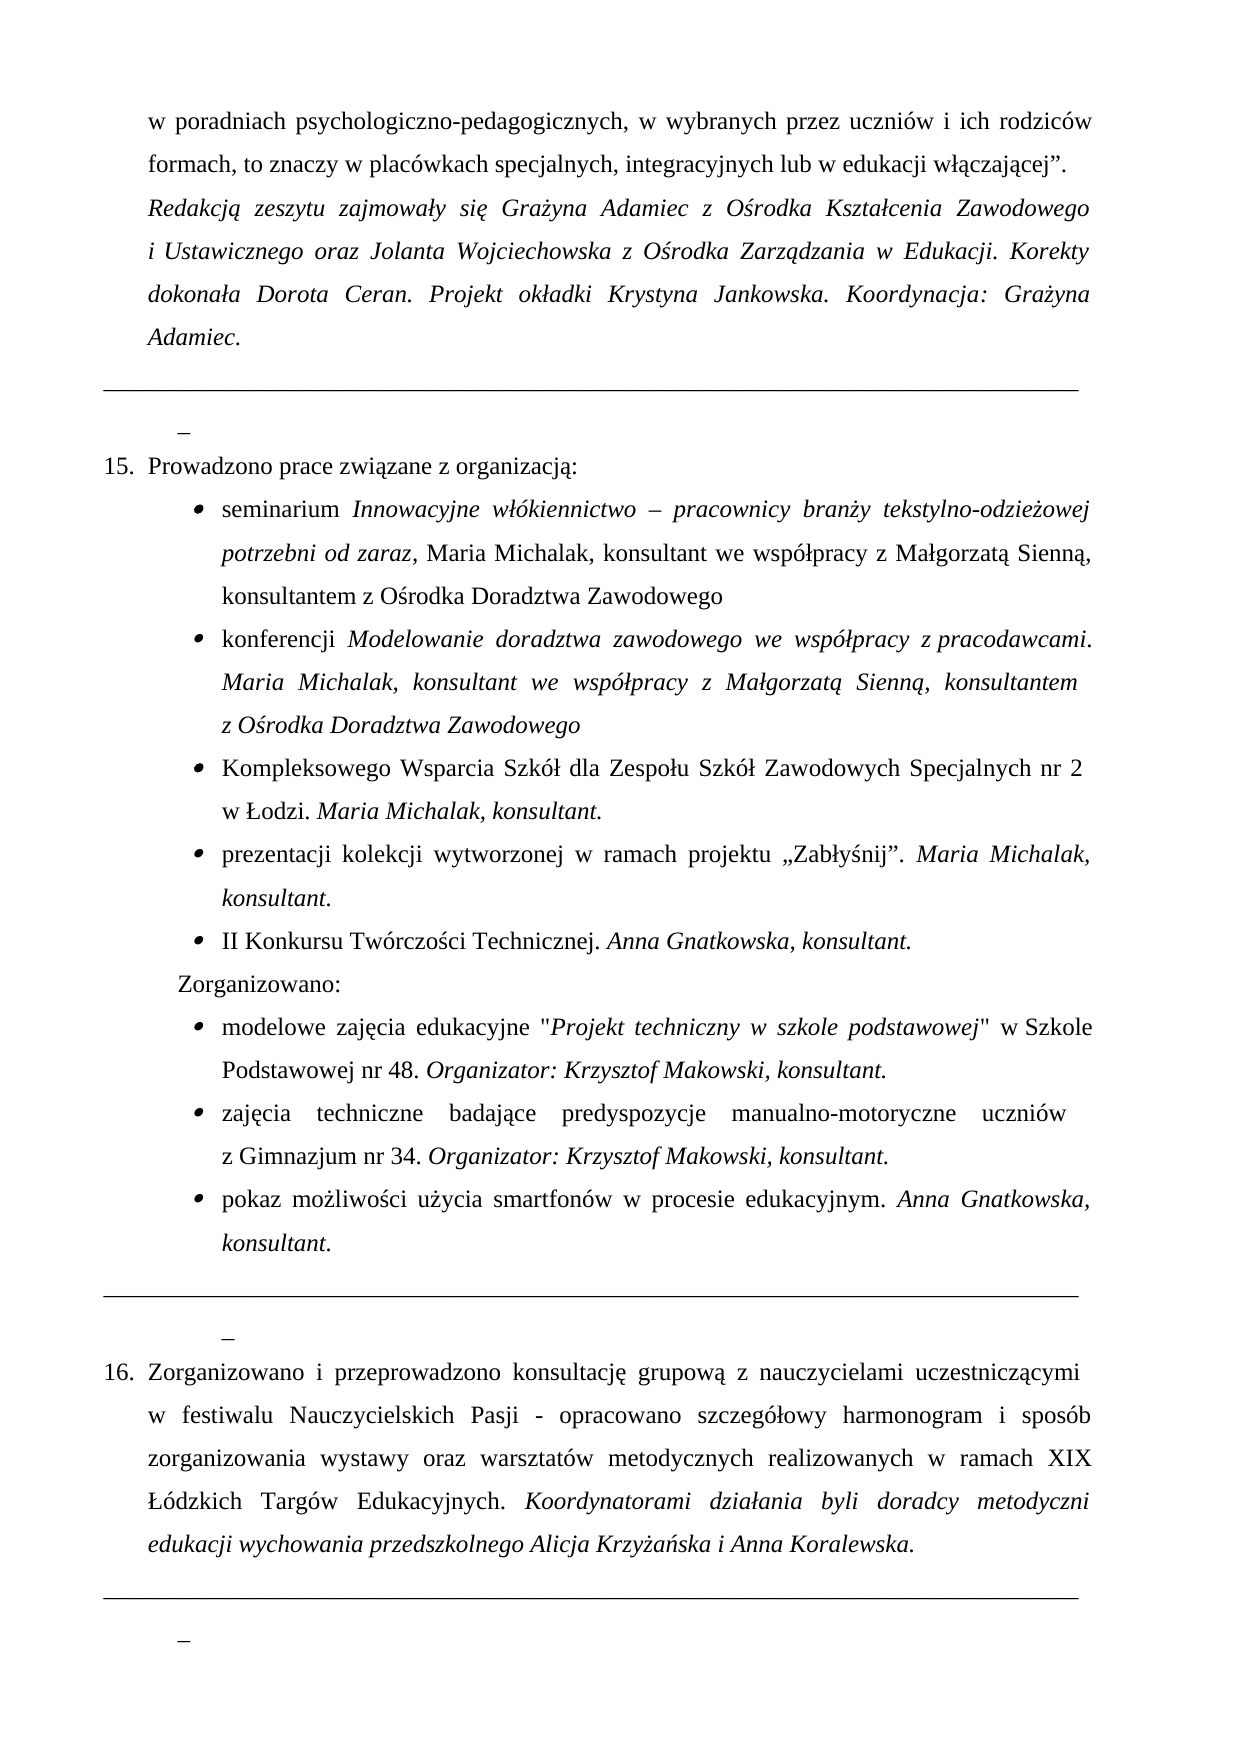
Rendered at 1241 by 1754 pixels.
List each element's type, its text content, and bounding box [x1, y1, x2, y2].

text _______________________________________________________________________________ [103, 365, 1092, 437]
text _______________________________________________________________________________ [103, 1271, 1092, 1343]
list Zorganizowano i przeprowadzono konsultację grupową z nauczycielami uczestniczącymi w festiwalu Nauczycielskich Pasji - opracowano szczegółowy harmonogram i sposób zorganizowania wystawy oraz warsztatów metodycznych realizowanych w ramach XIX Łódzkich Targów Edukacyjnych. Koordynatorami działania byli doradcy metodyczni edukacji wychowania przedszkolnego Alicja Krzyżańska i Anna Koralewska. [103, 1357, 1092, 1558]
list seminarium Innowacyjne włókiennictwo – pracownicy branży tekstylno-odzieżowej potrzebni od zaraz, Maria Michalak, konsultant we współpracy z Małgorzatą Sienną, konsultantem z Ośrodka Doradztwa Zawodowego [192, 494, 1092, 609]
list Prowadzono prace związane z organizacją: [103, 451, 1092, 480]
list _______________________________________________________________________________ [103, 1573, 1092, 1644]
list modelowe zajęcia edukacyjne "Projekt techniczny w szkole podstawowej" w Szkole Podstawowej nr 48. Organizator: Krzysztof Makowski, konsultant. [192, 1012, 1092, 1084]
list pokaz możliwości użycia smartfonów w procesie edukacyjnym. Anna Gnatkowska, konsultant. [192, 1184, 1092, 1256]
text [148, 106, 1092, 178]
list zajęcia techniczne badające predyspozycje manualno-motoryczne uczniów z Gimnazjum nr 34. Organizator: Krzysztof Makowski, konsultant. [192, 1098, 1092, 1170]
list prezentacji kolekcji wytworzonej w ramach projektu „Zabłyśnij”. Maria Michalak, konsultant. [192, 839, 1092, 911]
list II Konkursu Twórczości Technicznej. Anna Gnatkowska, konsultant. [192, 926, 1092, 954]
list konferencji Modelowanie doradztwa zawodowego we współpracy z pracodawcami. Maria Michalak, konsultant we współpracy z Małgorzatą Sienną, konsultantem z Ośrodka Doradztwa Zawodowego [192, 624, 1092, 739]
text Redakcją zeszytu zajmowały się Grażyna Adamiec z Ośrodka Kształcenia Zawodowego i Ustawicznego oraz Jolanta Wojciechowska z Ośrodka Zarządzania w Edukacji. Korekty dokonała Dorota Ceran. Projekt okładki Krystyna Jankowska. Koordynacja: Grażyna Adamiec. [148, 193, 1092, 351]
text Zorganizowano: [148, 969, 1092, 998]
list Kompleksowego Wsparcia Szkół dla Zespołu Szkół Zawodowych Specjalnych nr 2 w Łodzi. Maria Michalak, konsultant. [192, 753, 1092, 825]
